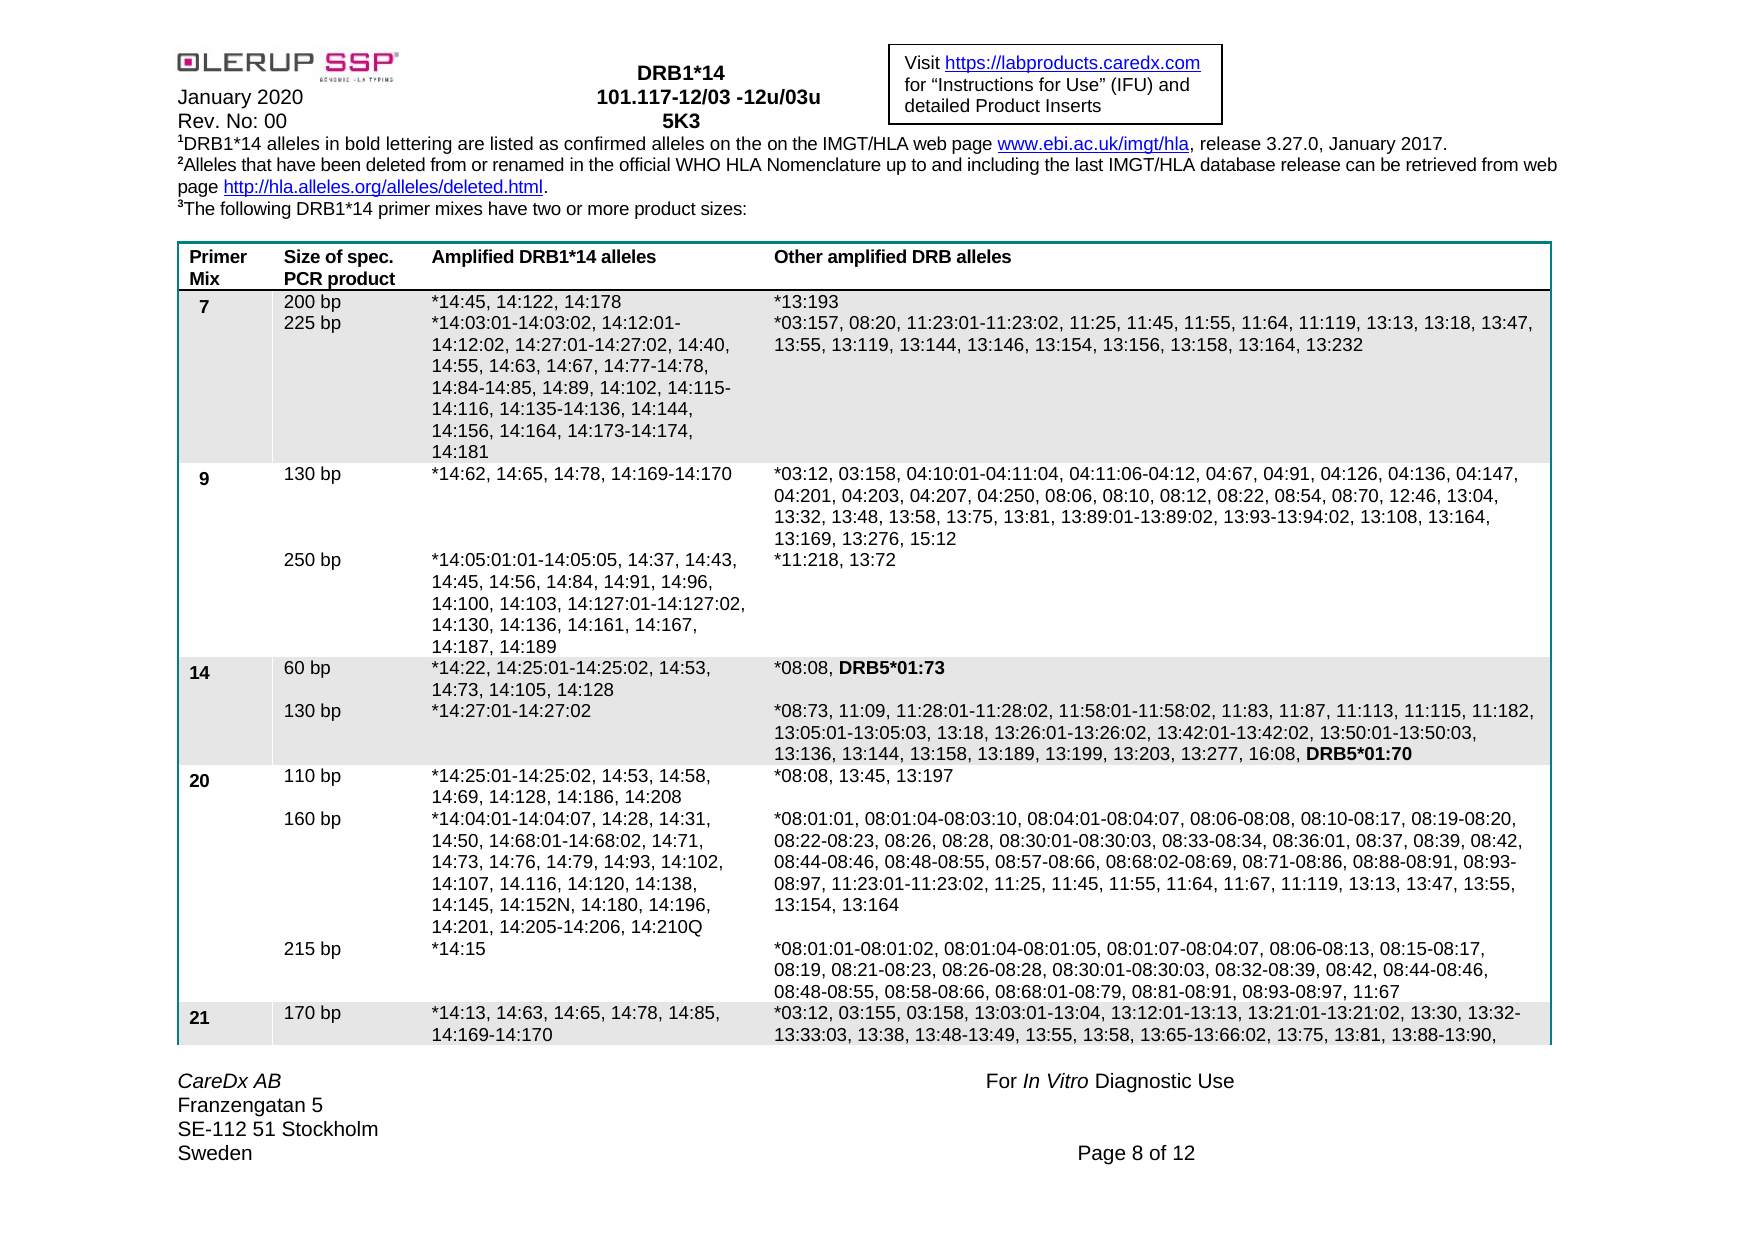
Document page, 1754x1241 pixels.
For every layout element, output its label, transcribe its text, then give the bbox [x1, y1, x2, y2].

table_cell *08:08, 13:45, 13:197 *08:01:01, 08:01:04-08:03:10, 08:04:01-08:04:07, 08:06-08:08, 08:10-08:17, 08:19-08:20, 08:22-08:23, 08:26, 08:28, 08:30:01-08:30:03, 08:33-08:34, 08:36:01, 08:37, 08:39, 08:42, 08:44-08:46, 08:48-08:55, 08:57-08:66, 08:68:02-08:69, 08:71-08:86, 08:88-08:91, 08:93-08:97, 11:23:01-11:23:02, 11:25, 11:45, 11:55, 11:64, 11:67, 11:119, 13:13, 13:47, 13:55, 13:154, 13:164 *08:01:01-08:01:02, 08:01:04-08:01:05, 08:01:07-08:04:07, 08:06-08:13, 08:15-08:17, 08:19, 08:21-08:23, 08:26-08:28, 08:30:01-08:30:03, 08:32-08:39, 08:42, 08:44-08:46, 08:48-08:55, 08:58-08:66, 08:68:01-08:79, 08:81-08:91, 08:93-08:97, 11:67 [763, 765, 1550, 1002]
text 2Alleles that have been deleted from or renamed in the official WHO HLA Nomenclature up to and including the last IMGT/HLA database release can be retrieved from web page http://hla.alleles.org/alleles/deleted.html. [177, 154, 1592, 197]
table_header Amplified DRB1*14 alleles [420, 244, 763, 289]
table_cell 21 [179, 1002, 272, 1045]
table_cell 9 [179, 463, 272, 657]
table_header Other amplified DRB alleles [763, 244, 1550, 289]
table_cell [420, 1002, 763, 1045]
table_cell *14:45, 14:122, 14:178 *14:03:01-14:03:02, 14:12:01-14:12:02, 14:27:01-14:27:02, 14:40, 14:55, 14:63, 14:67, 14:77-14:78, 14:84-14:85, 14:89, 14:102, 14:115-14:116, 14:135-14:136, 14:144, 14:156, 14:164, 14:173-14:174, 14:181 [420, 291, 763, 463]
table_cell 170 bp 215 bp [273, 1002, 420, 1045]
table_cell *14:25:01-14:25:02, 14:53, 14:58, 14:69, 14:128, 14:186, 14:208 *14:04:01-14:04:07, 14:28, 14:31, 14:50, 14:68:01-14:68:02, 14:71, 14:73, 14:76, 14:79, 14:93, 14:102, 14:107, 14.116, 14:120, 14:138, 14:145, 14:152N, 14:180, 14:196, 14:201, 14:205-14:206, 14:210Q *14:15 [420, 765, 763, 1002]
table_cell 110 bp 160 bp 215 bp [273, 765, 420, 1002]
table_cell 130 bp 250 bp [273, 463, 420, 657]
picture [149, 46, 427, 85]
table_cell *08:08, DRB5*01:73 *08:73, 11:09, 11:28:01-11:28:02, 11:58:01-11:58:02, 11:83, 11:87, 11:113, 11:115, 11:182, 13:05:01-13:05:03, 13:18, 13:26:01-13:26:02, 13:42:01-13:42:02, 13:50:01-13:50:03, 13:136, 13:144, 13:158, 13:189, 13:199, 13:203, 13:277, 16:08, DRB5*01:70 [763, 657, 1550, 765]
text 1DRB1*14 alleles in bold lettering are listed as confirmed alleles on the on the IMGT/HLA web page www.ebi.ac.uk/imgt/hla, release 3.27.0, January 2017. [177, 133, 1577, 154]
table_cell 60 bp 130 bp [273, 657, 420, 765]
table_cell 200 bp 225 bp [273, 291, 420, 463]
table_header Primer Mix [179, 244, 272, 289]
table_cell *14:22, 14:25:01-14:25:02, 14:53, 14:73, 14:105, 14:128 *14:27:01-14:27:02 [420, 657, 763, 765]
table_header Size of spec. PCR product [273, 244, 420, 289]
table_cell *14:62, 14:65, 14:78, 14:169-14:170 *14:05:01:01-14:05:05, 14:37, 14:43, 14:45, 14:56, 14:84, 14:91, 14:96, 14:100, 14:103, 14:127:01-14:127:02, 14:130, 14:136, 14:161, 14:167, 14:187, 14:189 [420, 463, 763, 657]
table_cell 20 [179, 765, 272, 1002]
table_cell 7 [179, 291, 272, 463]
table_cell *03:12, 03:158, 04:10:01-04:11:04, 04:11:06-04:12, 04:67, 04:91, 04:126, 04:136, 04:147, 04:201, 04:203, 04:207, 04:250, 08:06, 08:10, 08:12, 08:22, 08:54, 08:70, 12:46, 13:04, 13:32, 13:48, 13:58, 13:75, 13:81, 13:89:01-13:89:02, 13:93-13:94:02, 13:108, 13:164, 13:169, 13:276, 15:12 *11:218, 13:72 [763, 463, 1550, 657]
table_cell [763, 1002, 1550, 1045]
table_cell 14 [179, 657, 272, 765]
text 3The following DRB1*14 primer mixes have two or more product sizes: [177, 197, 1565, 219]
table_cell *13:193 *03:157, 08:20, 11:23:01-11:23:02, 11:25, 11:45, 11:55, 11:64, 11:119, 13:13, 13:18, 13:47, 13:55, 13:119, 13:144, 13:146, 13:154, 13:156, 13:158, 13:164, 13:232 [763, 291, 1550, 463]
